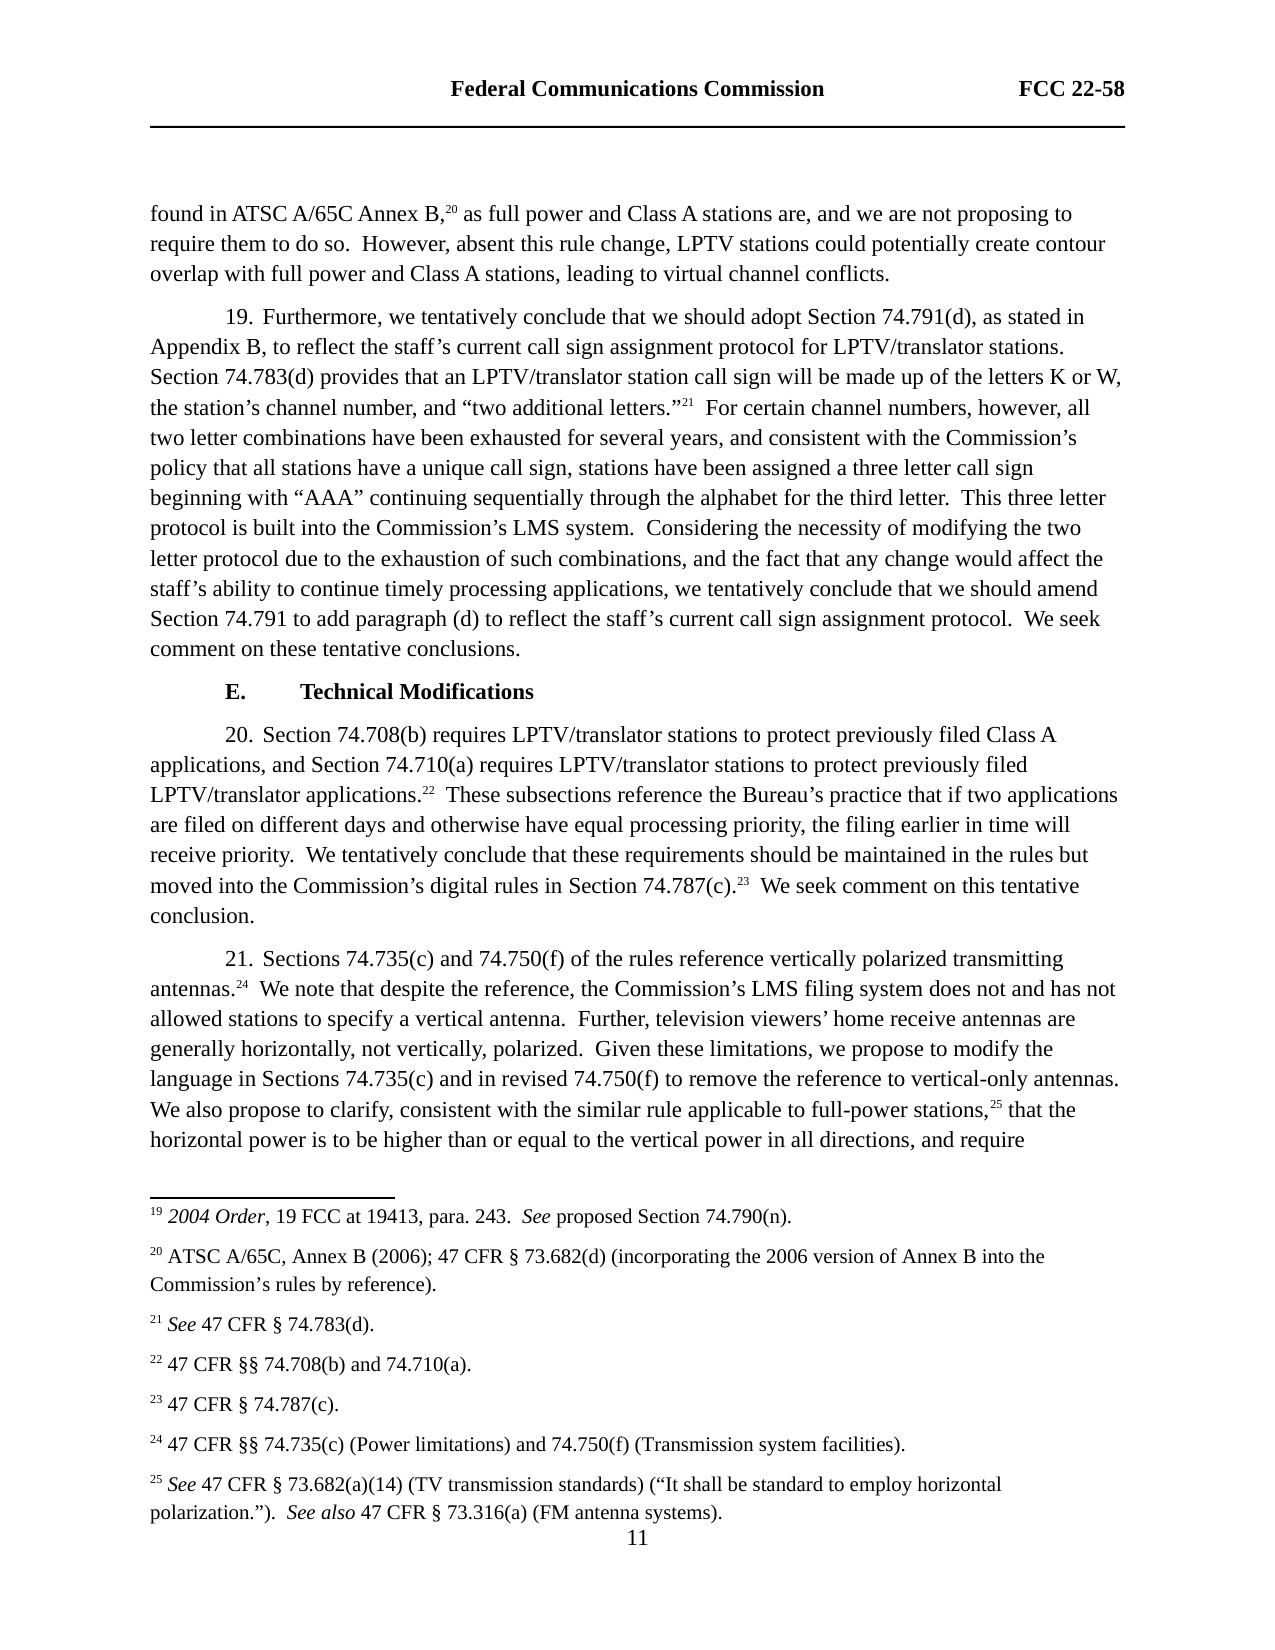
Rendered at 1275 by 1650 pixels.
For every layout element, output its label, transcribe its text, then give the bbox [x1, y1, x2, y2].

subtitle Technical Modifications [225, 678, 1125, 704]
text Furthermore, we tentatively conclude that we should adopt Section 74.791(d), as stated in Appendix B, to reflect the staff’s current call sign assignment protocol for LPTV/translator stations. Section 74.783(d) provides that an LPTV/translator station call sign will be made up of the letters K or W, the station’s channel number, and “two additional letters.” For certain channel numbers, however, all two letter combinations have been exhausted for several years, and consistent with the Commission’s policy that all stations have a unique call sign, stations have been assigned a three letter call sign beginning with “AAA” continuing sequentially through the alphabet for the third letter. This three letter protocol is built into the Commission’s LMS system. Considering the necessity of modifying the two letter protocol due to the exhaustion of such combinations, and the fact that any change would affect the staff’s ability to continue timely processing applications, we tentatively conclude that we should amend Section 74.791 to add paragraph (d) to reflect the staff’s current call sign assignment protocol. We seek comment on these tentative conclusions. [150, 303, 1125, 662]
text Section 74.708(b) requires LPTV/translator stations to protect previously filed Class A applications, and Section 74.710(a) requires LPTV/translator stations to protect previously filed LPTV/translator applications. These subsections reference the Bureau’s practice that if two applications are filed on different days and otherwise have equal processing priority, the filing earlier in time will receive priority. We tentatively conclude that these requirements should be maintained in the rules but moved into the Commission’s digital rules in Section 74.787(c). We seek comment on this tentative conclusion. [150, 721, 1125, 928]
text Sections 74.735(c) and 74.750(f) of the rules reference vertically polarized transmitting antennas. We note that despite the reference, the Commission’s LMS filing system does not and has not allowed stations to specify a vertical antenna. Further, television viewers’ home receive antennas are generally horizontally, not vertically, polarized. Given these limitations, we propose to modify the language in Sections 74.735(c) and in revised 74.750(f) to remove the reference to vertical-only antennas. We also propose to clarify, consistent with the similar rule applicable to full-power stations, that the horizontal power is to be higher than or equal to the vertical power in all directions, and require documentation that the antenna meets this requirement. We seek comment on these proposals. [150, 944, 1125, 1152]
text We also seek comment on codifying the Bureau’s practice of requiring LPTV stations to transmit with a virtual channel that avoids conflicts with any full power or Class A station's virtual channel in cases where a contour overlap would arise, or with virtual channels chosen by other LPTV stations. LPTV licensees are not required to comply with the virtual channel assignment methodology found in ATSC A/65C Annex B, as full power and Class A stations are, and we are not proposing to require them to do so. However, absent this rule change, LPTV stations could potentially create contour overlap with full power and Class A stations, leading to virtual channel conflicts. [150, 200, 1125, 287]
